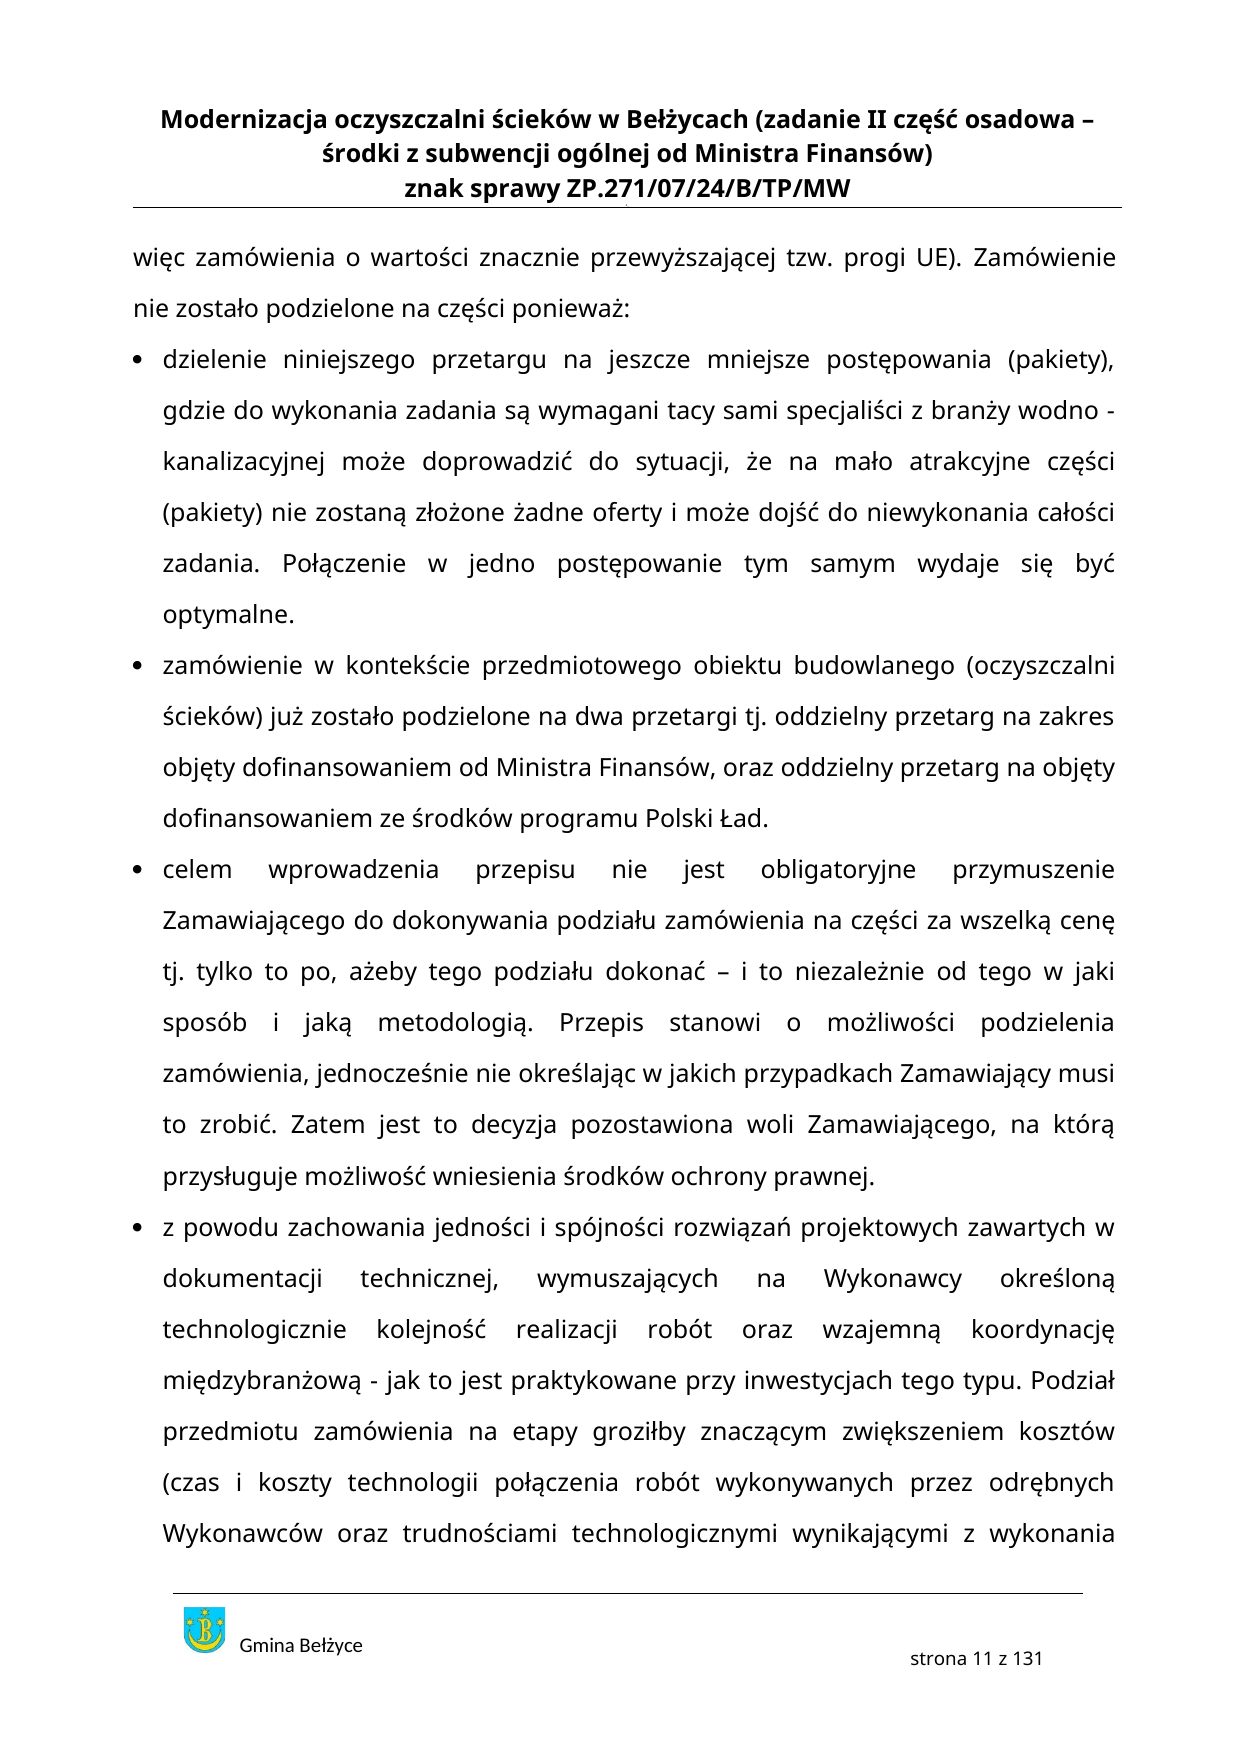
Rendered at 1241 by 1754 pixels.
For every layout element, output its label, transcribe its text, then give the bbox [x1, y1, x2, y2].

picture [183, 1607, 226, 1653]
picture [216, 1618, 226, 1627]
list dzielenie niniejszego przetargu na jeszcze mniejsze postępowania (pakiety), gdzie do wykonania zadania są wymagani tacy sami specjaliści z branży wodno - kanalizacyjnej może doprowadzić do sytuacji, że na mało atrakcyjne części (pakiety) nie zostaną złożone żadne oferty i może dojść do niewykonania całości zadania. Połączenie w jedno postępowanie tym samym wydaje się być optymalne. [133, 341, 1116, 631]
list zamówienie w kontekście przedmiotowego obiektu budowlanego (oczyszczalni ścieków) już zostało podzielone na dwa przetargi tj. oddzielny przetarg na zakres objęty dofinansowaniem od Ministra Finansów, oraz oddzielny przetarg na objęty dofinansowaniem ze środków programu Polski Ład. [133, 648, 1116, 835]
list celem wprowadzenia przepisu nie jest obligatoryjne przymuszenie Zamawiającego do dokonywania podziału zamówienia na części za wszelką cenę tj. tylko to po, ażeby tego podziału dokonać – i to niezależnie od tego w jaki sposób i jaką metodologią. Przepis stanowi o możliwości podzielenia zamówienia, jednocześnie nie określając w jakich przypadkach Zamawiający musi to zrobić. Zatem jest to decyzja pozostawiona woli Zamawiającego, na którą przysługuje możliwość wniesienia środków ochrony prawnej. [133, 852, 1116, 1192]
